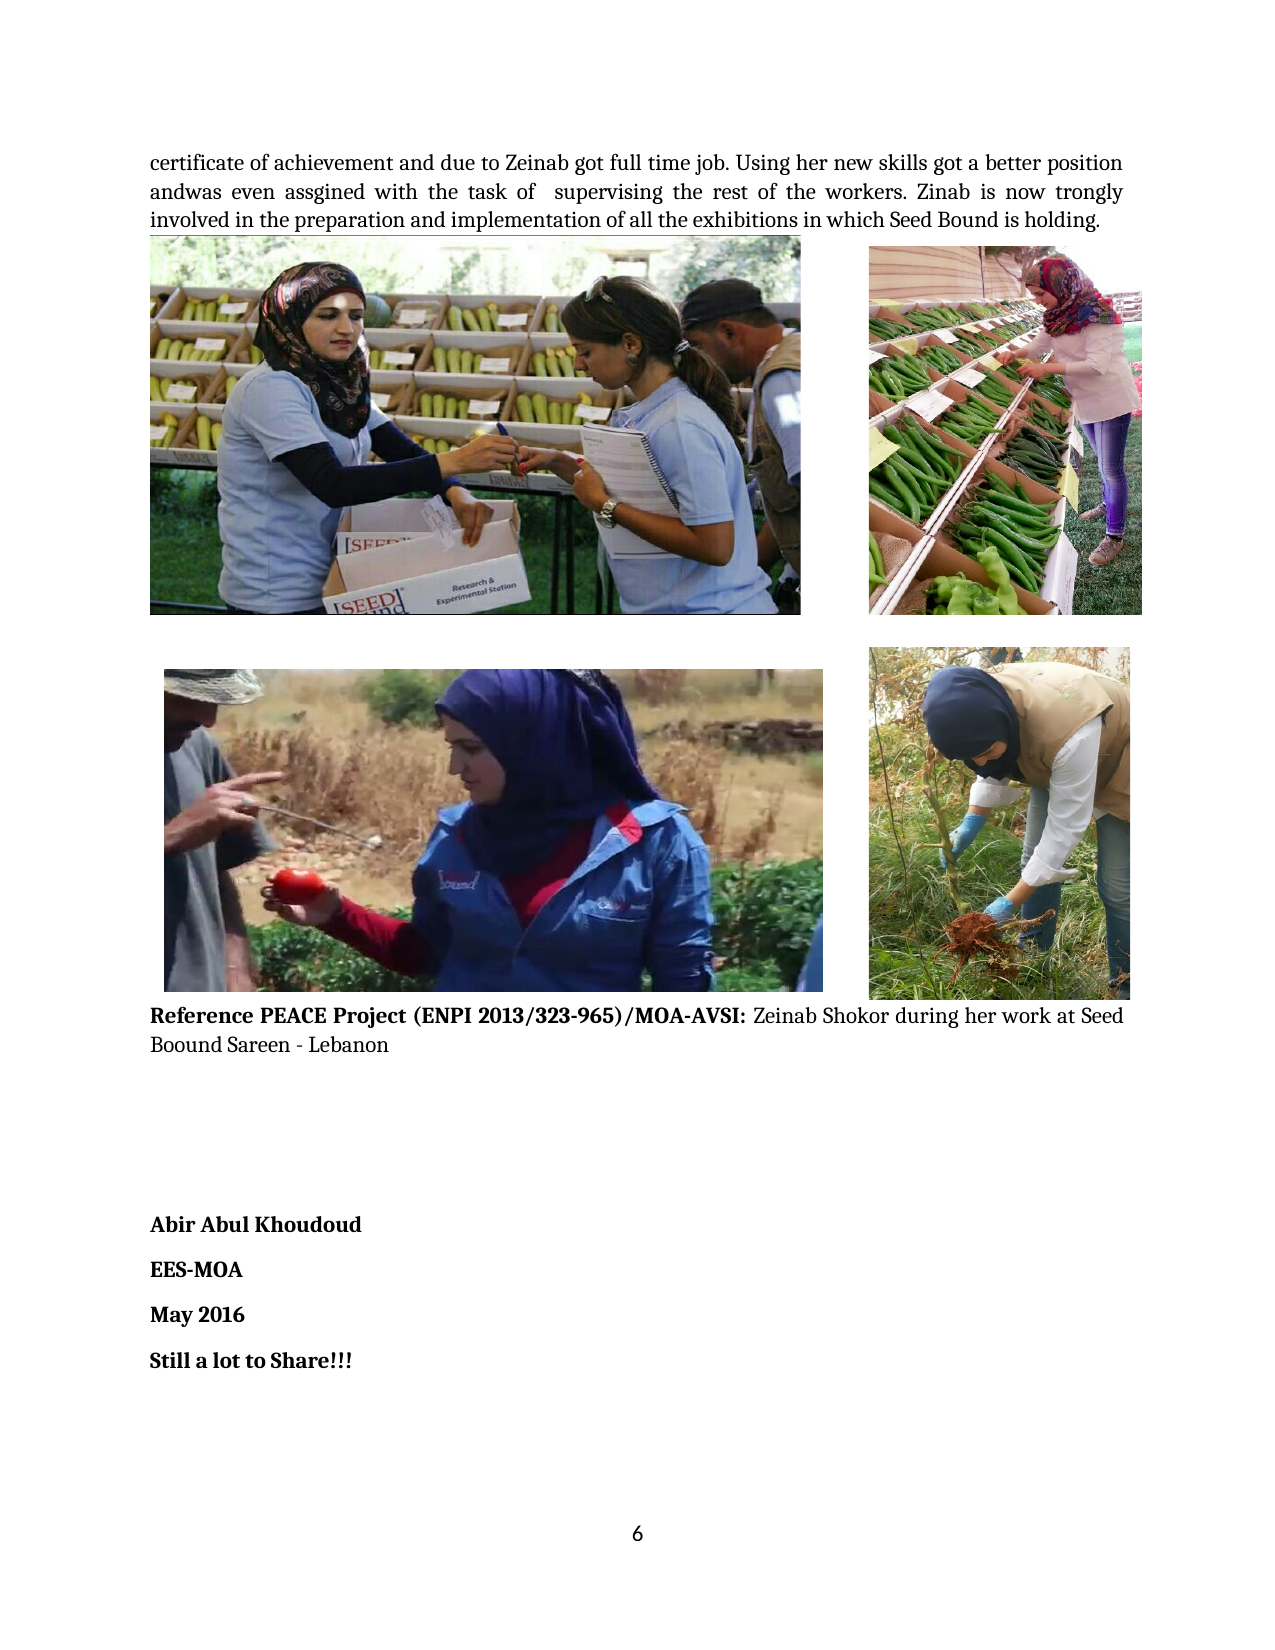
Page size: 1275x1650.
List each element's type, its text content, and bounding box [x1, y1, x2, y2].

picture [868, 246, 1142, 615]
picture [150, 235, 801, 615]
text Reference PEACE Project (ENPI 2013/323-965)/MOA-AVSI: Zeinab Shokor during her work at Seed Boound Sareen - Lebanon [150, 1003, 1125, 1058]
text Abir Abul Khoudoud [150, 1212, 1125, 1238]
text EES-MOA [150, 1257, 1125, 1283]
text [150, 150, 1125, 233]
picture [164, 669, 823, 992]
text Still a lot to Share!!! [150, 1347, 1125, 1374]
picture [868, 647, 1130, 1000]
text May 2016 [150, 1302, 1125, 1329]
